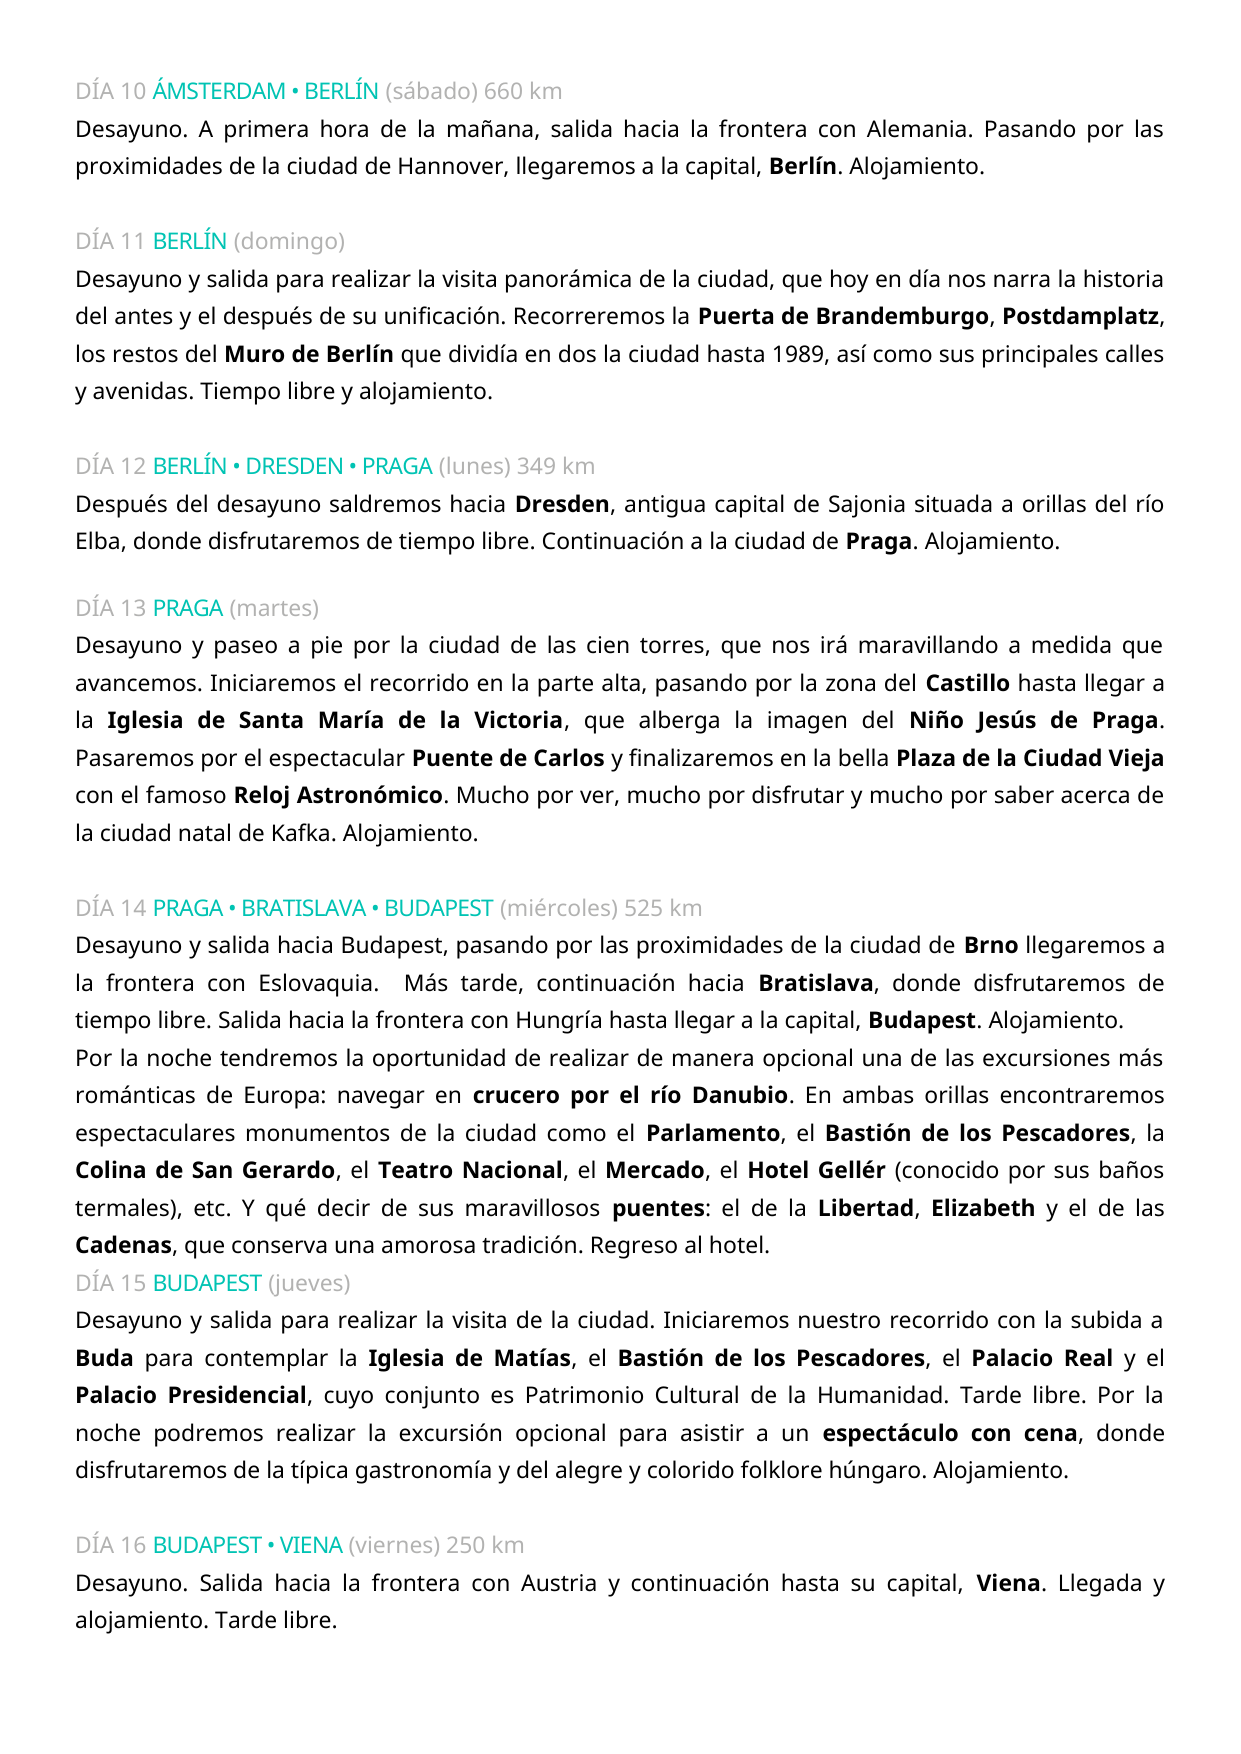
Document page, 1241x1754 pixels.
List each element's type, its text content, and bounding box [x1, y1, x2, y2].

text Por la noche tendremos la oportunidad de realizar de manera opcional una de las excursiones más románticas de Europa: navegar en crucero por el río Danubio. En ambas orillas encontraremos espectaculares monumentos de la ciudad como el Parlamento, el Bastión de los Pescadores, la Colina de San Gerardo, el Teatro Nacional, el Mercado, el Hotel Gellér (conocido por sus baños termales), etc. Y qué decir de sus maravillosos puentes: el de la Libertad, Elizabeth y el de las Cadenas, que conserva una amorosa tradición. Regreso al hotel. [75, 1041, 1165, 1260]
text DÍA 16 BUDAPEST • VIENA (viernes) 250 km [75, 1529, 1165, 1560]
text Desayuno. Salida hacia la frontera con Austria y continuación hasta su capital, Viena. Llegada y alojamiento. Tarde libre. [75, 1566, 1165, 1635]
text DÍA 11 BERLÍN (domingo) [75, 225, 1165, 256]
text DÍA 13 PRAGA (martes) [75, 591, 1165, 623]
text Desayuno y paseo a pie por la ciudad de las cien torres, que nos irá maravillando a medida que avancemos. Iniciaremos el recorrido en la parte alta, pasando por la zona del Castillo hasta llegar a la Iglesia de Santa María de la Victoria, que alberga la imagen del Niño Jesús de Praga. Pasaremos por el espectacular Puente de Carlos y finalizaremos en la bella Plaza de la Ciudad Vieja con el famoso Reloj Astronómico. Mucho por ver, mucho por disfrutar y mucho por saber acerca de la ciudad natal de Kafka. Alojamiento. [75, 629, 1165, 848]
text Después del desayuno saldremos hacia Dresden, antigua capital de Sajonia situada a orillas del río Elba, donde disfrutaremos de tiempo libre. Continuación a la ciudad de Praga. Alojamiento. [75, 487, 1165, 556]
text DÍA 14 PRAGA • BRATISLAVA • BUDAPEST (miércoles) 525 km [75, 891, 1165, 923]
text DÍA 12 BERLÍN • DRESDEN • PRAGA (lunes) 349 km [75, 450, 1165, 481]
text Desayuno y salida para realizar la visita de la ciudad. Iniciaremos nuestro recorrido con la subida a Buda para contemplar la Iglesia de Matías, el Bastión de los Pescadores, el Palacio Real y el Palacio Presidencial, cuyo conjunto es Patrimonio Cultural de la Humanidad. Tarde libre. Por la noche podremos realizar la excursión opcional para asistir a un espectáculo con cena, donde disfrutaremos de la típica gastronomía y del alegre y colorido folklore húngaro. Alojamiento. [75, 1304, 1165, 1485]
text Desayuno y salida para realizar la visita panorámica de la ciudad, que hoy en día nos narra la historia del antes y el después de su unificación. Recorreremos la Puerta de Brandemburgo, Postdamplatz, los restos del Muro de Berlín que dividía en dos la ciudad hasta 1989, así como sus principales calles y avenidas. Tiempo libre y alojamiento. [75, 262, 1165, 406]
text Desayuno y salida hacia Budapest, pasando por las proximidades de la ciudad de Brno llegaremos a la frontera con Eslovaquia. Más tarde, continuación hacia Bratislava, donde disfrutaremos de tiempo libre. Salida hacia la frontera con Hungría hasta llegar a la capital, Budapest. Alojamiento. [75, 929, 1165, 1035]
text DÍA 15 BUDAPEST (jueves) [75, 1266, 1165, 1298]
text DÍA 10 ÁMSTERDAM • BERLÍN (sábado) 660 km [75, 75, 1165, 106]
text Desayuno. A primera hora de la mañana, salida hacia la frontera con Alemania. Pasando por las proximidades de la ciudad de Hannover, llegaremos a la capital, Berlín. Alojamiento. [75, 112, 1165, 181]
